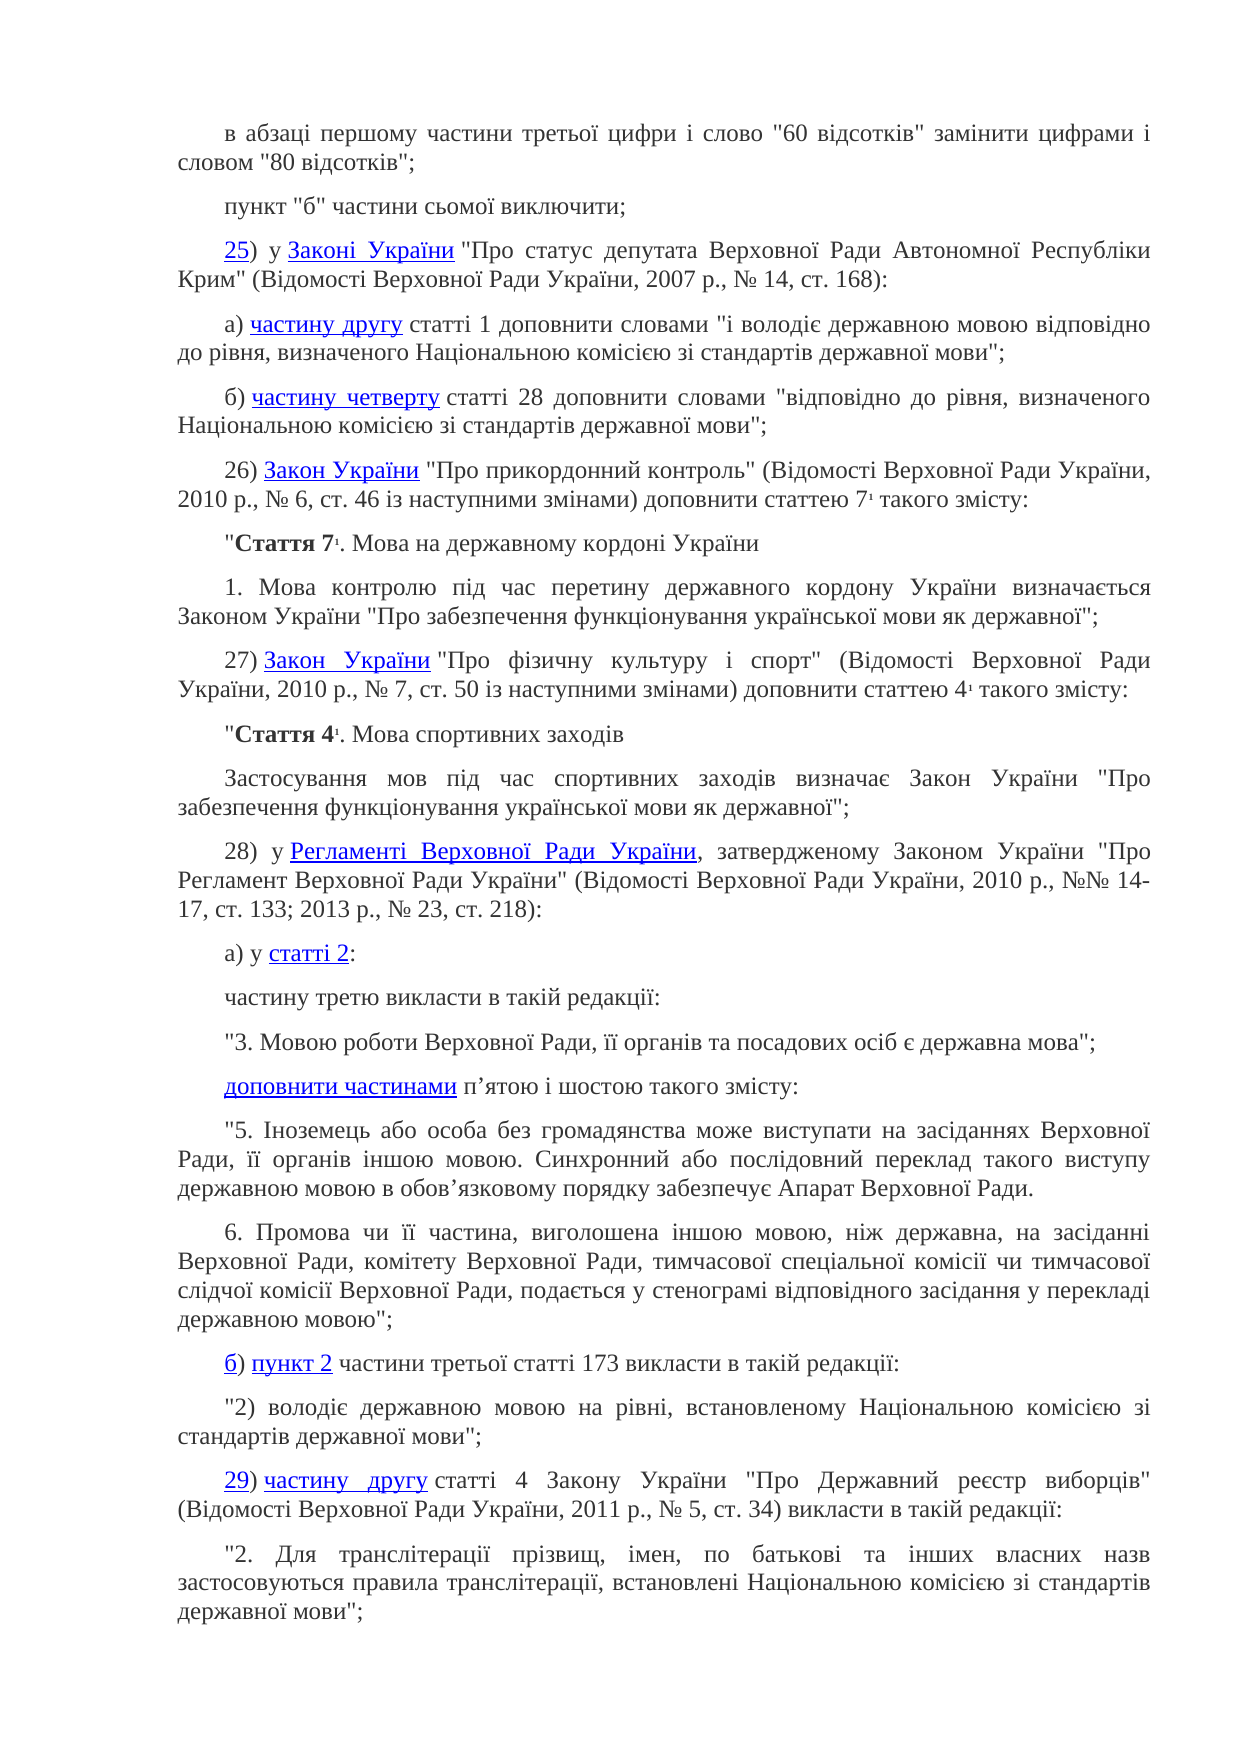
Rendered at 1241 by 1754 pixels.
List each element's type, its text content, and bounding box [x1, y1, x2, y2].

text 1. Мова контролю під час перетину державного кордону України визначається Законом України "Про забезпечення функціонування української мови як державної"; [177, 572, 1152, 630]
text а) частину другу статті 1 доповнити словами "і володіє державною мовою відповідно до рівня, визначеного Національною комісією зі стандартів державної мови"; [177, 309, 1152, 366]
text "2. Для транслітерації прізвищ, імен, по батькові та інших власних назв застосовуються правила транслітерації, встановлені Національною комісією зі стандартів державної мови"; [177, 1539, 1152, 1625]
text 27) Закон України "Про фізичну культуру і спорт" (Відомості Верховної Ради України, 2010 р., № 7, ст. 50 із наступними змінами) доповнити статтею 4-1 такого змісту: [177, 646, 1152, 703]
text в абзаці першому частини третьої цифри і слово "60 відсотків" замінити цифрами і словом "80 відсотків"; [177, 118, 1152, 176]
text 29) частину другу статті 4 Закону України "Про Державний реєстр виборців" (Відомості Верховної Ради України, 2011 р., № 5, ст. 34) викласти в такій редакції: [177, 1466, 1152, 1523]
text 6. Промова чи її частина, виголошена іншою мовою, ніж державна, на засіданні Верховної Ради, комітету Верховної Ради, тимчасової спеціальної комісії чи тимчасової слідчої комісії Верховної Ради, подається у стенограмі відповідного засідання у перекладі державною мовою"; [177, 1217, 1152, 1332]
text 28) у Регламенті Верховної Ради України, затвердженому Законом України "Про Регламент Верховної Ради України" (Відомості Верховної Ради України, 2010 р., №№ 14-17, ст. 133; 2013 р., № 23, ст. 218): [177, 836, 1152, 922]
text б) частину четверту статті 28 доповнити словами "відповідно до рівня, визначеного Національною комісією зі стандартів державної мови"; [177, 382, 1152, 439]
text пункт "б" частини сьомої виключити; [177, 191, 1152, 220]
text "3. Мовою роботи Верховної Ради, її органів та посадових осіб є державна мова"; [177, 1027, 1152, 1056]
text "Стаття 4-1. Мова спортивних заходів [177, 719, 1152, 747]
text 26) Закон України "Про прикордонний контроль" (Відомості Верховної Ради України, 2010 р., № 6, ст. 46 із наступними змінами) доповнити статтею 7-1 такого змісту: [177, 455, 1152, 512]
text "5. Іноземець або особа без громадянства може виступати на засіданнях Верховної Ради, її органів іншою мовою. Синхронний або послідовний переклад такого виступу державною мовою в обов’язковому порядку забезпечує Апарат Верховної Ради. [177, 1116, 1152, 1202]
text "Стаття 7-1. Мова на державному кордоні України [177, 528, 1152, 557]
text б) пункт 2 частини третьої статті 173 викласти в такій редакції: [177, 1348, 1152, 1377]
text а) у статті 2: [177, 938, 1152, 967]
text Застосування мов під час спортивних заходів визначає Закон України "Про забезпечення функціонування української мови як державної"; [177, 763, 1152, 821]
text 25) у Законі України "Про статус депутата Верховної Ради Автономної Республіки Крим" (Відомості Верховної Ради України, 2007 р., № 14, ст. 168): [177, 236, 1152, 293]
text "2) володіє державною мовою на рівні, встановленому Національною комісією зі стандартів державної мови"; [177, 1392, 1152, 1450]
text частину третю викласти в такій редакції: [177, 982, 1152, 1011]
text доповнити частинами п’ятою і шостою такого змісту: [177, 1071, 1152, 1100]
